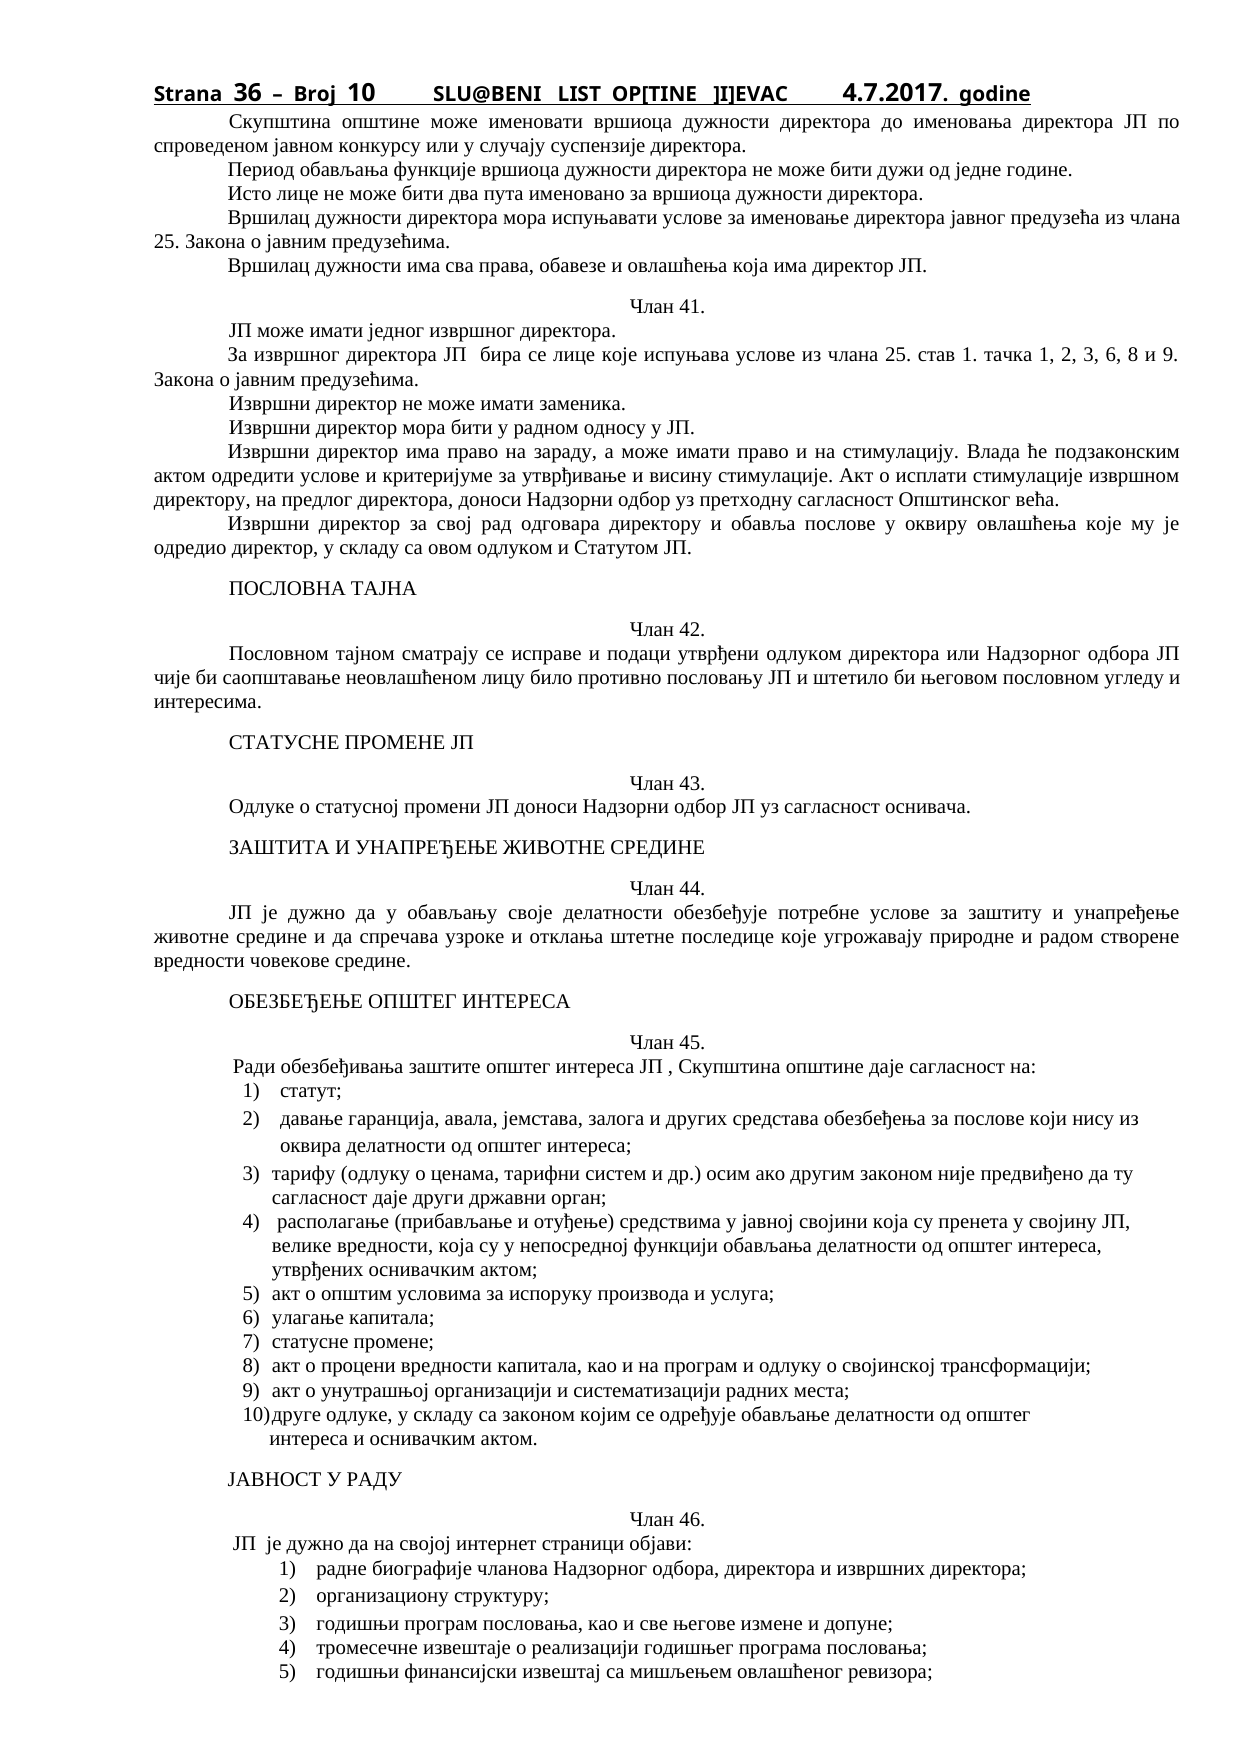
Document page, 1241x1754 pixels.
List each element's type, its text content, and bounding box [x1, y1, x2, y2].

text Пословном тајном сматрају се исправе и подаци утврђени одлуком директора или Надзорног одбора ЈП чије би саопштавање неовлашћеном лицу било противно пословању ЈП и штетило би његовом пословном угледу и интересима. [153, 641, 1181, 713]
list статут; [242, 1078, 1181, 1102]
text Одлуке о статусној промени ЈП доноси Надзорни одбор ЈП уз сагласност оснивача. [153, 794, 1181, 818]
list Исто лице не може бити два пута именовано за вршиоца дужности директора. [153, 181, 1181, 205]
list Извршни директор за свој рад одговара директору и обавља послове у оквиру овлашћења које му је одредио директор, у складу са овом одлуком и Статутом ЈП. [153, 511, 1181, 559]
list годишњи финансијски извештај са мишљењем овлашћеног ревизора; [278, 1659, 1181, 1683]
list Извршни директор не може имати заменика. [153, 391, 1181, 414]
list давање гаранција, авала, јемстава, залога и других средстава обезбеђења за послове који нису из оквира делатности од општег интереса; [242, 1106, 1181, 1157]
text Члан 41. [153, 294, 1181, 318]
text Члан 42. [153, 617, 1181, 641]
list статусне промене; [242, 1329, 1181, 1353]
list За извршног директора ЈП бира се лице које испуњава услове из члана 25. став 1. тачка 1, 2, 3, 6, 8 и 9. Закона о јавним предузећима. [153, 342, 1181, 391]
text СТАТУСНЕ ПРОМЕНЕ ЈП [153, 729, 1181, 754]
list тромесечне извештаје о реализацији годишњег програма пословања; [278, 1635, 1181, 1659]
list Извршни директор има право на зараду, а може имати право и на стимулацију. Влада ће подзаконским актом одредити услове и критеријуме за утврђивање и висину стимулације. Акт о исплати стимулације извршном директору, на предлог директора, доноси Надзорни одбор уз претходну сагласност Општинског већа. [153, 439, 1181, 511]
list ЈП је дужно да на својој интернет страници објави: [227, 1531, 1181, 1555]
list годишњи програм пословања, као и све његове измене и допуне; [278, 1611, 1181, 1635]
list Период обављања функције вршиоца дужности директора не може бити дужи од једне године. [153, 157, 1181, 181]
text Ради обезбеђивања заштите општег интереса ЈП , Скупштина општине даје сагласност на: [153, 1054, 1181, 1078]
list акт о процени вредности капитала, као и на програм и одлуку о својинској трансформацији; [242, 1353, 1181, 1377]
text Члан 43. [153, 770, 1181, 794]
text ЈП може имати једног извршног директора. [153, 318, 1181, 342]
text ОБЕЗБЕЂЕЊЕ ОПШТЕГ ИНТЕРЕСА [153, 989, 1181, 1013]
text ПОСЛОВНА ТАЈНА [153, 576, 1181, 600]
text ЈП је дужно да у обављању своје делатности обезбеђује потребне услове за заштиту и унапређење животне средине и да спречава узроке и отклања штетне последице које угрожавају природне и радом створене вредности човекове средине. [153, 900, 1181, 972]
list друге одлуке, у складу са законом којим се одређује обављање делатности од општег [242, 1402, 1181, 1426]
list интереса и оснивачким актом. [227, 1426, 1181, 1450]
text Члан 44. [153, 876, 1181, 900]
list Вршилац дужности има сва права, обавезе и овлашћења која има директор ЈП. [153, 253, 1181, 277]
text ЗАШТИТА И УНАПРЕЂЕЊЕ ЖИВОТНЕ СРЕДИНЕ [153, 835, 1181, 859]
list акт о унутрашњој организацији и систематизацији радних места; [242, 1377, 1181, 1402]
text Члан 46. [153, 1507, 1181, 1531]
list Скупштина општине може именовати вршиоца дужности директора до именовања директора ЈП по спроведеном јавном конкурсу или у случају суспензије директора. [153, 109, 1181, 157]
list радне биографије чланова Надзорног одбора, директора и извршних директора; [278, 1555, 1181, 1579]
list располагање (прибављање и отуђење) средствима у јавној својини која су пренета у својину ЈП, велике вредности, која су у непосредној функцији обављања делатности од општег интереса, утврђених оснивачким актом; [242, 1209, 1181, 1281]
text Члан 45. [153, 1030, 1181, 1054]
text ЈАВНОСТ У РАДУ [153, 1466, 1181, 1491]
list тарифу (одлуку о ценама, тарифни систем и др.) осим ако другим законом није предвиђено да ту сагласност даје други државни орган; [242, 1161, 1181, 1209]
list Извршни директор мора бити у радном односу у ЈП. [153, 414, 1181, 439]
list улагање капитала; [242, 1305, 1181, 1329]
list Вршилац дужности директора мора испуњавати услове за именовање директора јавног предузећа из члана 25. Закона о јавним предузећима. [153, 205, 1181, 253]
list организациону структуру; [278, 1583, 1181, 1607]
list акт о општим условима за испоруку производа и услуга; [242, 1281, 1181, 1305]
